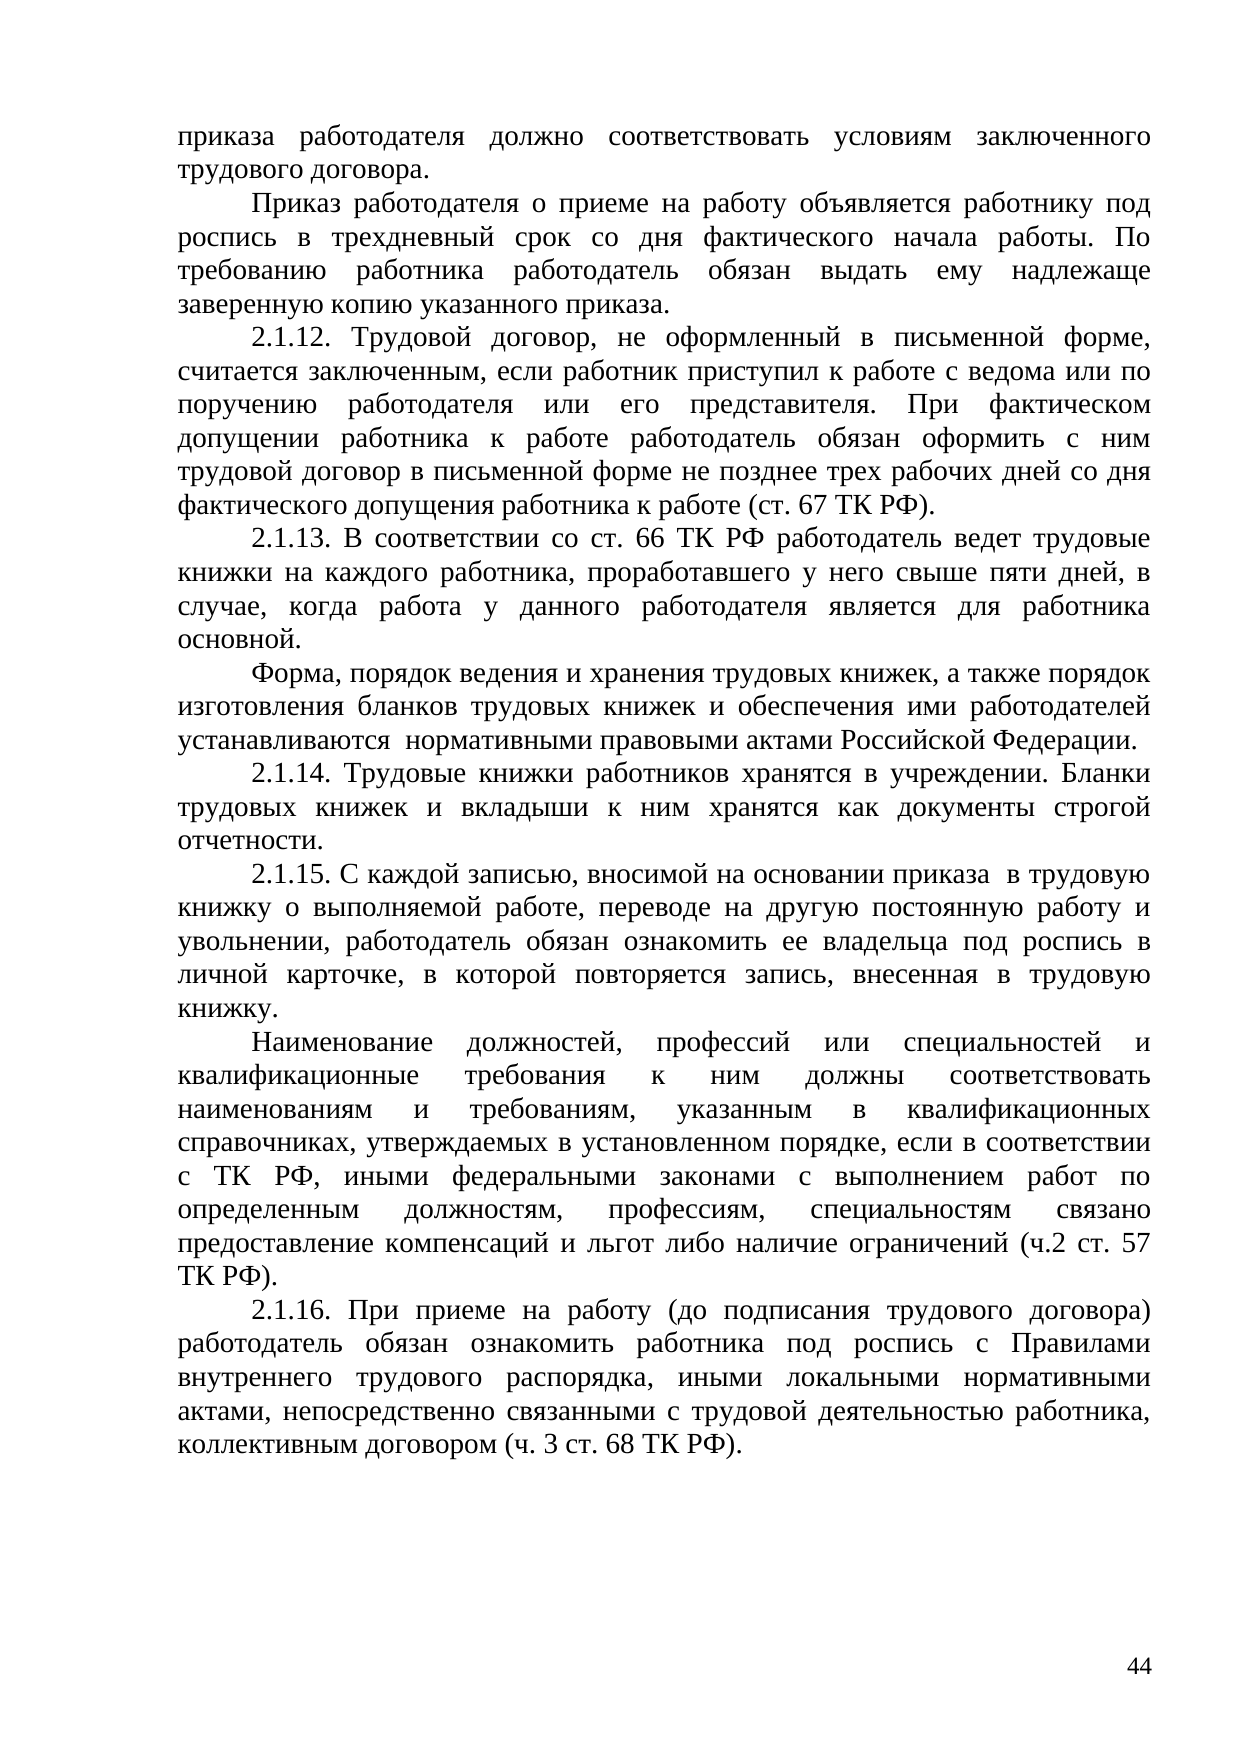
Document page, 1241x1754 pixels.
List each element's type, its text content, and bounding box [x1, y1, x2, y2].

text 2.1.12. Трудовой договор, не оформленный в письменной форме, считается заключенным, если работник приступил к работе с ведома или по поручению работодателя или его представителя. При фактическом допущении работника к работе работодатель обязан оформить с ним трудовой договор в письменной форме не позднее трех рабочих дней со дня фактического допущения работника к работе (ст. 67 ТК РФ). [177, 319, 1152, 521]
text 2.1.15. С каждой записью, вносимой на основании приказа в трудовую книжку о выполняемой работе, переводе на другую постоянную работу и увольнении, работодатель обязан ознакомить ее владельца под роспись в личной карточке, в которой повторяется запись, внесенная в трудовую книжку. [177, 856, 1152, 1024]
text Форма, порядок ведения и хранения трудовых книжек, а также порядок изготовления бланков трудовых книжек и обеспечения ими работодателей устанавливаются нормативными правовыми актами Российской Федерации. [177, 655, 1152, 755]
text 2.1.16. При приеме на работу (до подписания трудового договора) работодатель обязан ознакомить работника под роспись с Правилами внутреннего трудового распорядка, иными локальными нормативными актами, непосредственно связанными с трудовой деятельностью работника, коллективным договором (ч. 3 ст. 68 ТК РФ). [177, 1292, 1152, 1460]
text 2.1.13. В соответствии со ст. 66 ТК РФ работодатель ведет трудовые книжки на каждого работника, проработавшего у него свыше пяти дней, в случае, когда работа у данного работодателя является для работника основной. [177, 521, 1152, 655]
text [177, 118, 1152, 185]
text 2.1.14. Трудовые книжки работников хранятся в учреждении. Бланки трудовых книжек и вкладыши к ним хранятся как документы строгой отчетности. [177, 755, 1152, 856]
text Приказ работодателя о приеме на работу объявляется работнику под роспись в трехдневный срок со дня фактического начала работы. По требованию работника работодатель обязан выдать ему надлежаще заверенную копию указанного приказа. [177, 185, 1152, 319]
text Наименование должностей, профессий или специальностей и квалификационные требования к ним должны соответствовать наименованиям и требованиям, указанным в квалификационных справочниках, утверждаемых в установленном порядке, если в соответствии с ТК РФ, иными федеральными законами с выполнением работ по определенным должностям, профессиям, специальностям связано предоставление компенсаций и льгот либо наличие ограничений (ч.2 ст. 57 ТК РФ). [177, 1024, 1152, 1292]
